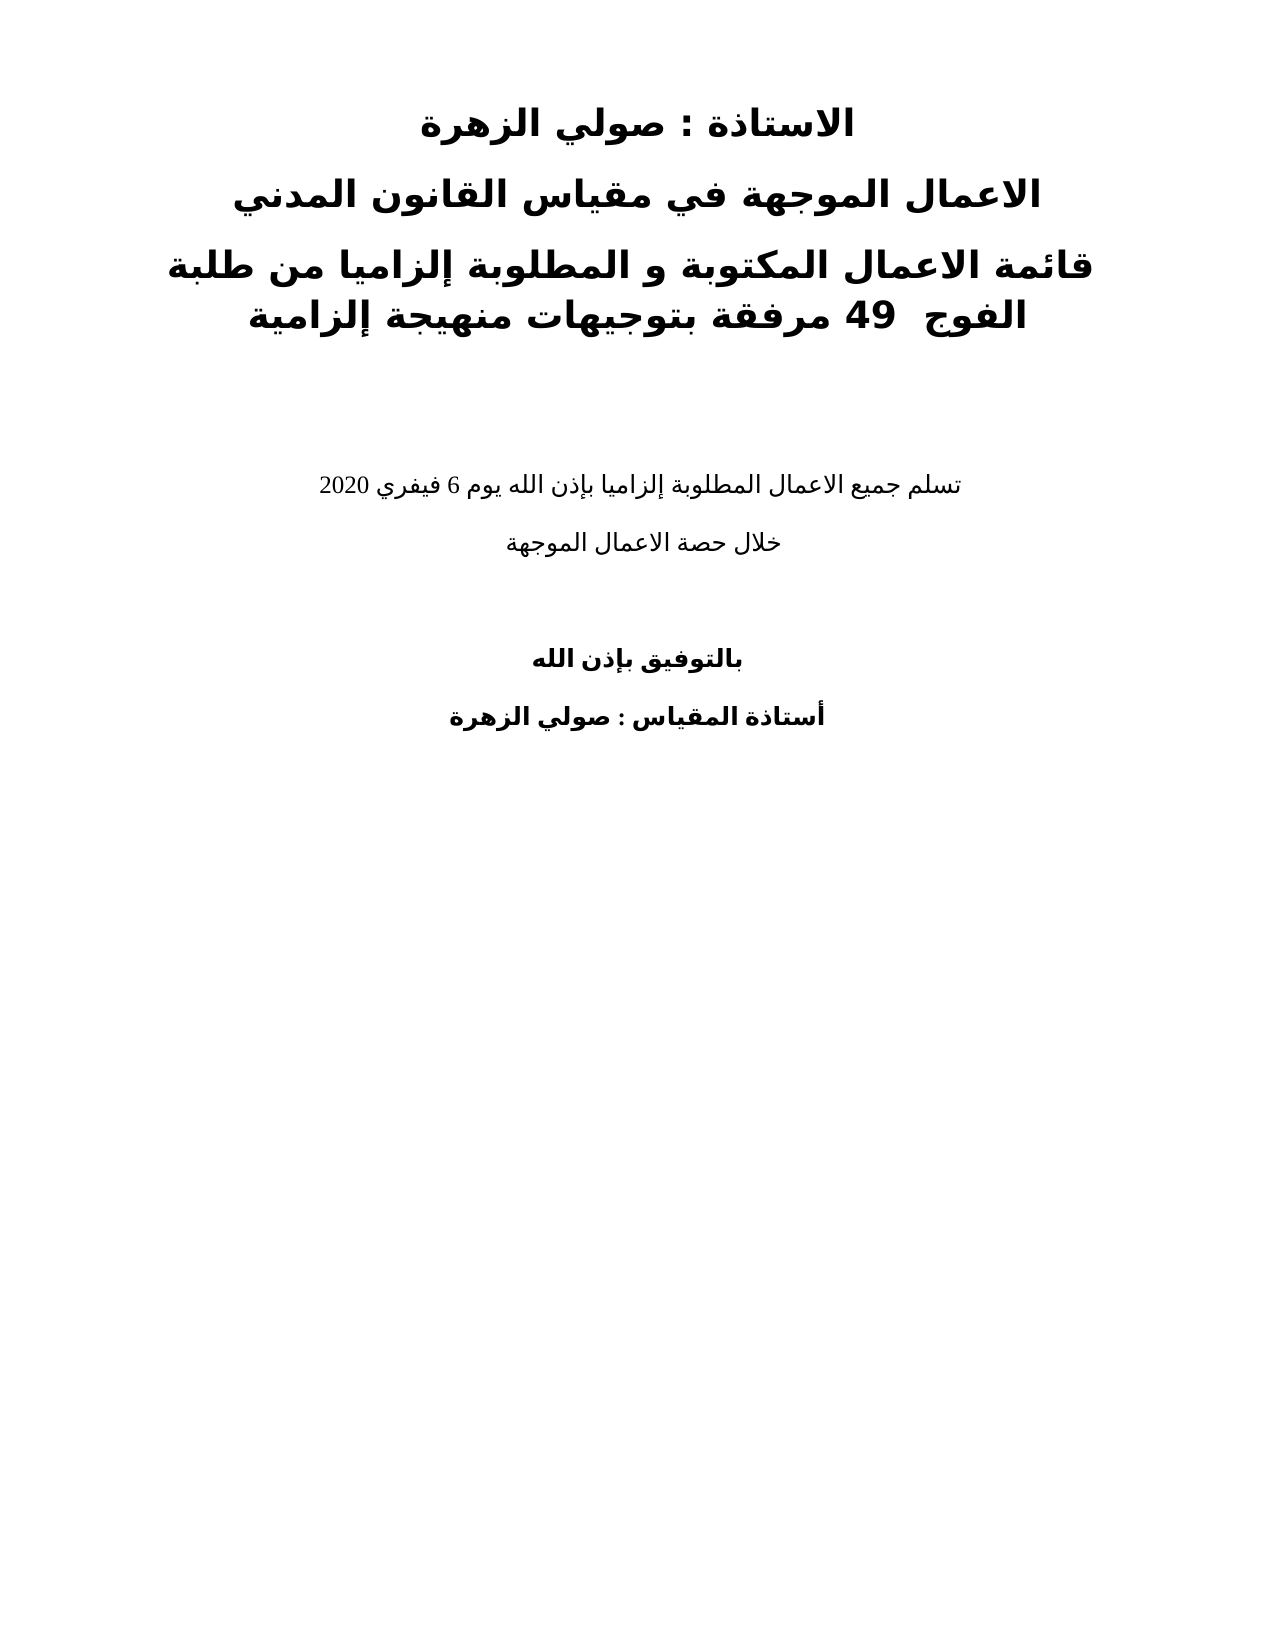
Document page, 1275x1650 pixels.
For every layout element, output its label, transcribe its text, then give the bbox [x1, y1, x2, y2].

text خلال حصة الاعمال الموجهة [150, 528, 1125, 557]
text تسلم جميع الاعمال المطلوبة إلزاميا بإذن الله يوم 6 فيفري 2020 [150, 470, 1125, 499]
text بالتوفيق بإذن الله [150, 644, 1125, 673]
text أستاذة المقياس : صولي الزهرة [150, 702, 1125, 731]
